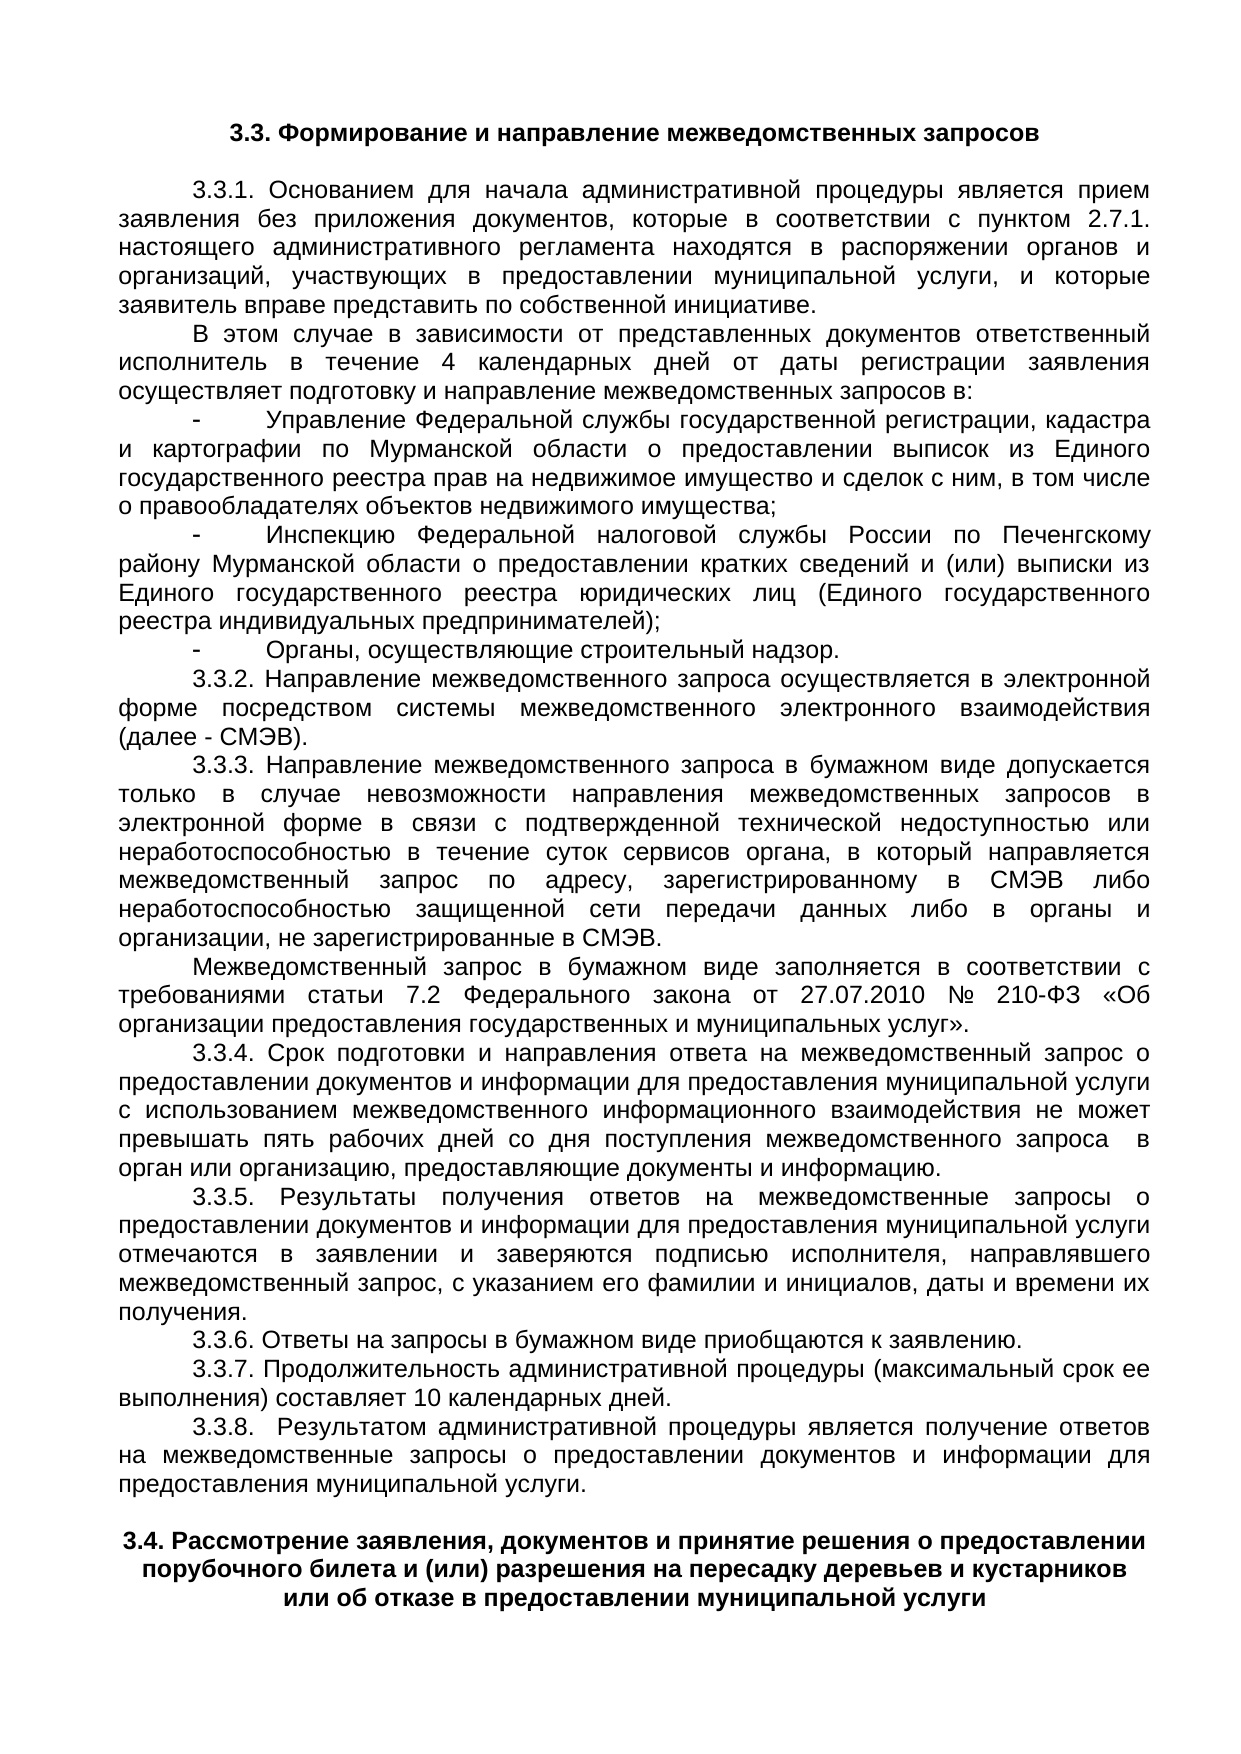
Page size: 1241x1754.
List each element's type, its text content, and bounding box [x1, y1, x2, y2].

text 3.3.4. Срок подготовки и направления ответа на межведомственный запрос о предоставлении документов и информации для предоставления муниципальной услуги с использованием межведомственного информационного взаимодействия не может превышать пять рабочих дней со дня поступления межведомственного запроса в орган или организацию, предоставляющие документы и информацию. [118, 1038, 1152, 1181]
text В этом случае в зависимости от представленных документов ответственный исполнитель в течение 4 календарных дней от даты регистрации заявления осуществляет подготовку и направление межведомственных запросов в: [118, 319, 1152, 405]
list Органы, осуществляющие строительный надзор. [118, 635, 1152, 664]
text 3.3.2. Направление межведомственного запроса осуществляется в электронной форме посредством системы межведомственного электронного взаимодействия (далее - СМЭВ). [118, 664, 1152, 750]
list Инспекцию Федеральной налоговой службы России по Печенгскому району Мурманской области о предоставлении кратких сведений и (или) выписки из Единого государственного реестра юридических лиц (Единого государственного реестра индивидуальных предпринимателей); [118, 520, 1152, 635]
text 3.4. Рассмотрение заявления, документов и принятие решения о предоставлении порубочного билета и (или) разрешения на пересадку деревьев и кустарников или об отказе в предоставлении муниципальной услуги [118, 1526, 1152, 1612]
text 3.3.3. Направление межведомственного запроса в бумажном виде допускается только в случае невозможности направления межведомственных запросов в электронной форме в связи с подтвержденной технической недоступностью или неработоспособностью в течение суток сервисов органа, в который направляется межведомственный запрос по адресу, зарегистрированному в СМЭВ либо неработоспособностью защищенной сети передачи данных либо в органы и организации, не зарегистрированные в СМЭВ. [118, 750, 1152, 951]
text 3.3.1. Основанием для начала административной процедуры является прием заявления без приложения документов, которые в соответствии с пунктом 2.7.1. настоящего административного регламента находятся в распоряжении органов и организаций, участвующих в предоставлении муниципальной услуги, и которые заявитель вправе представить по собственной инициативе. [118, 175, 1152, 319]
text 3.3.6. Ответы на запросы в бумажном виде приобщаются к заявлению. [118, 1325, 1152, 1354]
text Межведомственный запрос в бумажном виде заполняется в соответствии с требованиями статьи 7.2 Федерального закона от 27.07.2010 № 210-ФЗ «Об организации предоставления государственных и муниципальных услуг». [118, 951, 1152, 1038]
text 3.3.7. Продолжительность административной процедуры (максимальный срок ее выполнения) составляет 10 календарных дней. [118, 1354, 1152, 1411]
text 3.3. Формирование и направление межведомственных запросов [118, 118, 1152, 147]
text 3.3.8. Результатом административной процедуры является получение ответов на межведомственные запросы о предоставлении документов и информации для предоставления муниципальной услуги. [118, 1411, 1152, 1498]
list Управление Федеральной службы государственной регистрации, кадастра и картографии по Мурманской области о предоставлении выписок из Единого государственного реестра прав на недвижимое имущество и сделок с ним, в том числе о правообладателях объектов недвижимого имущества; [118, 405, 1152, 520]
text 3.3.5. Результаты получения ответов на межведомственные запросы о предоставлении документов и информации для предоставления муниципальной услуги отмечаются в заявлении и заверяются подписью исполнителя, направлявшего межведомственный запрос, с указанием его фамилии и инициалов, даты и времени их получения. [118, 1181, 1152, 1325]
